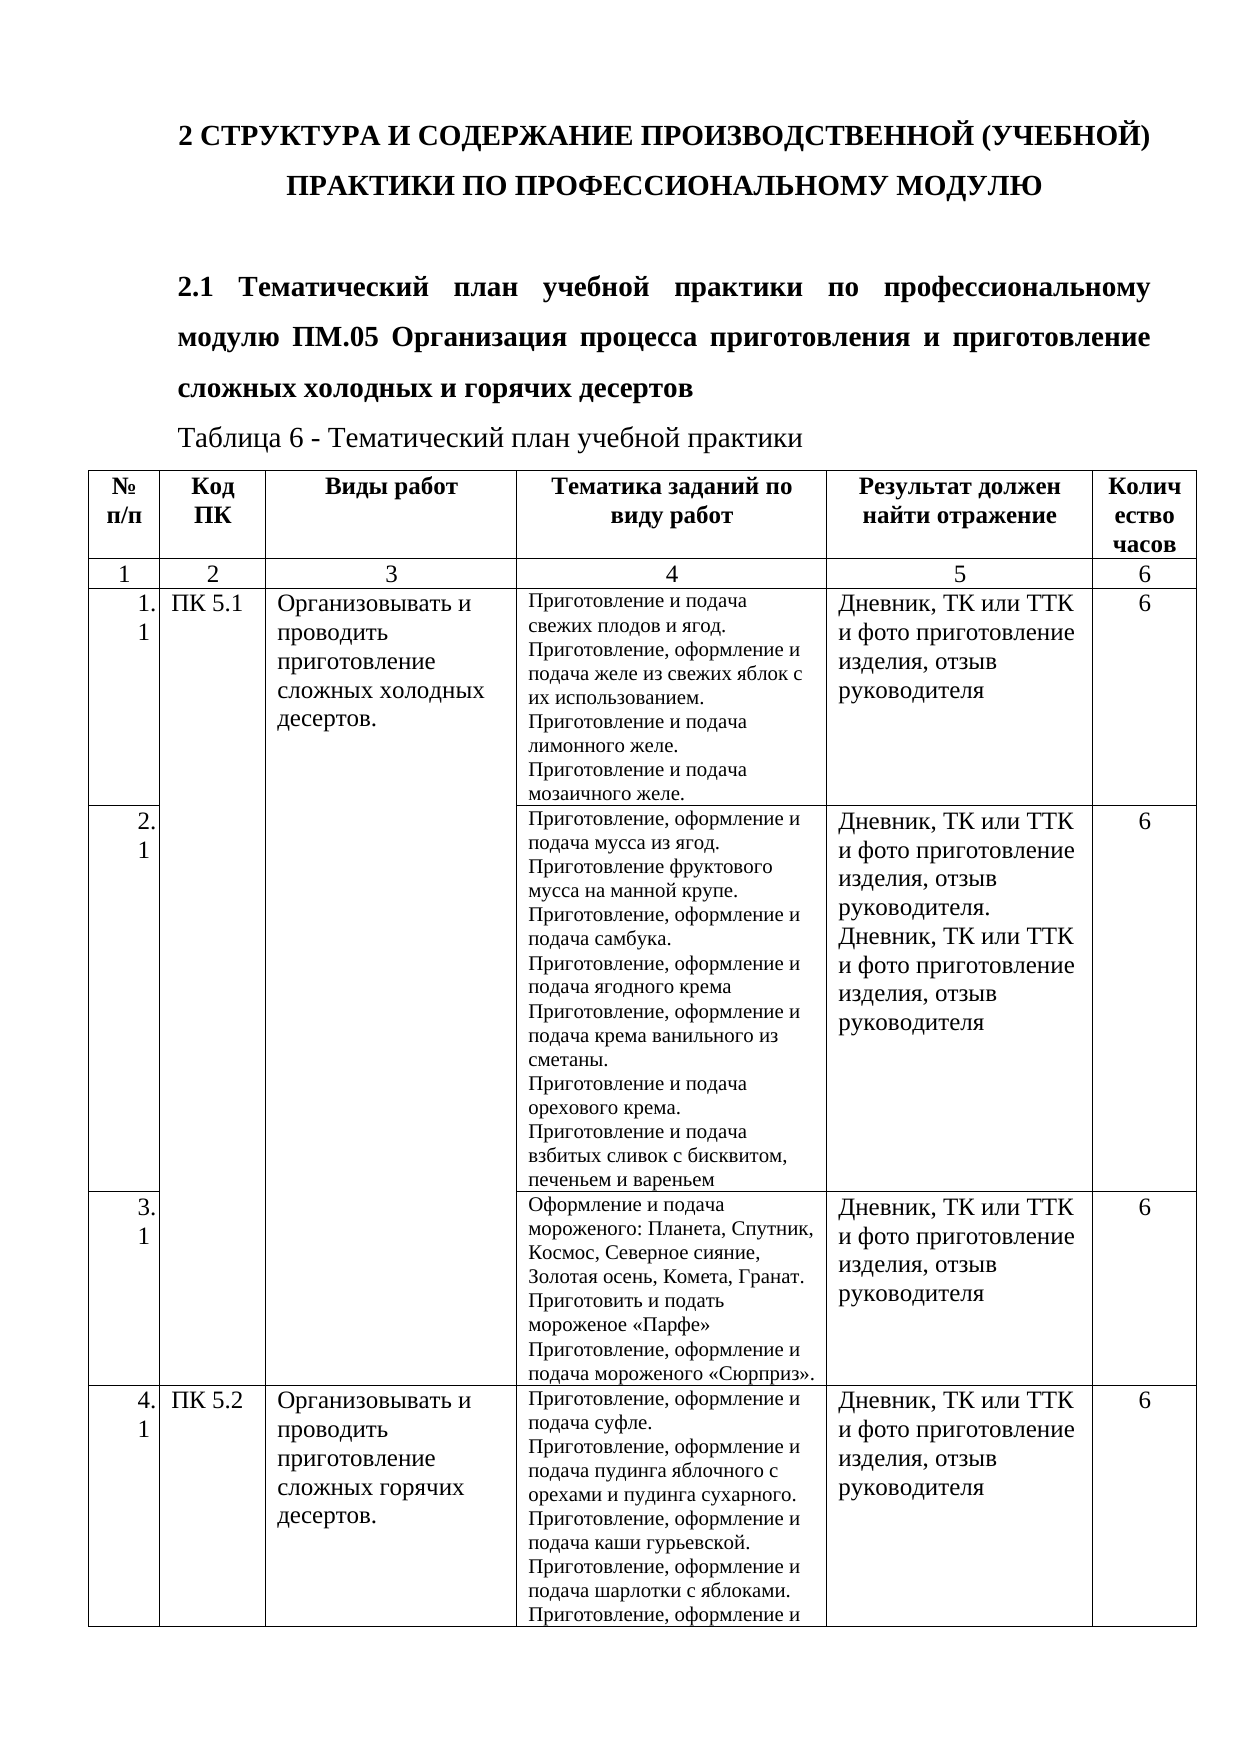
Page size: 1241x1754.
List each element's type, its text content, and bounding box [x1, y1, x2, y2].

table_cell 1 [89, 559, 159, 587]
table_header Виды работ [266, 471, 516, 558]
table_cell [266, 1386, 516, 1626]
text Таблица 6 - Тематический план учебной практики [177, 420, 1152, 453]
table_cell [827, 1386, 1092, 1626]
table_cell 6 [1093, 806, 1196, 1191]
text 2 СТРУКТУРА И СОДЕРЖАНИЕ ПРОИЗВОДСТВЕННОЙ (УЧЕБНОЙ) ПРАКТИКИ ПО ПРОФЕССИОНАЛЬНОМУ МОДУЛЮ [177, 118, 1152, 202]
table_cell Организовывать и проводить приготовление сложных холодных десертов. [266, 589, 516, 1384]
table_cell Приготовление и подача свежих плодов и ягод. Приготовление, оформление и подача желе из свежих яблок с их использованием. Приготовление и подача лимонного желе. Приготовление и подача мозаичного желе. [517, 589, 826, 805]
table_cell 3 [266, 559, 516, 587]
table_header Количество часов [1093, 471, 1196, 558]
table_cell ПК 5.1 [160, 589, 265, 1384]
table_header Результат должен найти отражение [827, 471, 1092, 558]
table_cell ПК 5.2 [160, 1386, 265, 1626]
table_cell 6 [1093, 1192, 1196, 1384]
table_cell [517, 1386, 826, 1626]
table_cell Приготовление, оформление и подача мусса из ягод. Приготовление фруктового мусса на манной крупе. Приготовление, оформление и подача самбука. Приготовление, оформление и подача ягодного крема Приготовление, оформление и подача крема ванильного из сметаны. Приготовление и подача орехового крема. Приготовление и подача взбитых сливок с бисквитом, печеньем и вареньем [517, 806, 826, 1191]
table_cell 14 [89, 589, 159, 805]
table_cell 4 [517, 559, 826, 587]
table_header № п/п [89, 471, 159, 558]
table_cell 2 [160, 559, 265, 587]
table_cell Дневник, ТК или ТТК и фото приготовление изделия, отзыв руководителя [827, 589, 1092, 805]
table_header Код ПК [160, 471, 265, 558]
table_cell 16 [89, 1192, 159, 1384]
table_cell 5 [827, 559, 1092, 587]
table_cell 17 [89, 1386, 159, 1626]
table_cell 6 [1093, 559, 1196, 587]
table_cell 15 [89, 806, 159, 1191]
table_cell 6 [1093, 1386, 1196, 1626]
table_cell Оформление и подача мороженого: Планета, Спутник, Космос, Северное сияние, Золотая осень, Комета, Гранат. Приготовить и подать мороженое «Парфе» Приготовление, оформление и подача мороженого «Сюрприз». [517, 1192, 826, 1384]
table_cell Дневник, ТК или ТТК и фото приготовление изделия, отзыв руководителя. Дневник, ТК или ТТК и фото приготовление изделия, отзыв руководителя [827, 806, 1092, 1191]
table_cell 6 [1093, 589, 1196, 805]
table_cell Дневник, ТК или ТТК и фото приготовление изделия, отзыв руководителя [827, 1192, 1092, 1384]
table_header Тематика заданий по виду работ [517, 471, 826, 558]
text 2.1 Тематический план учебной практики по профессиональному модулю ПМ.05 Организация процесса приготовления и приготовление сложных холодных и горячих десертов [177, 269, 1152, 403]
